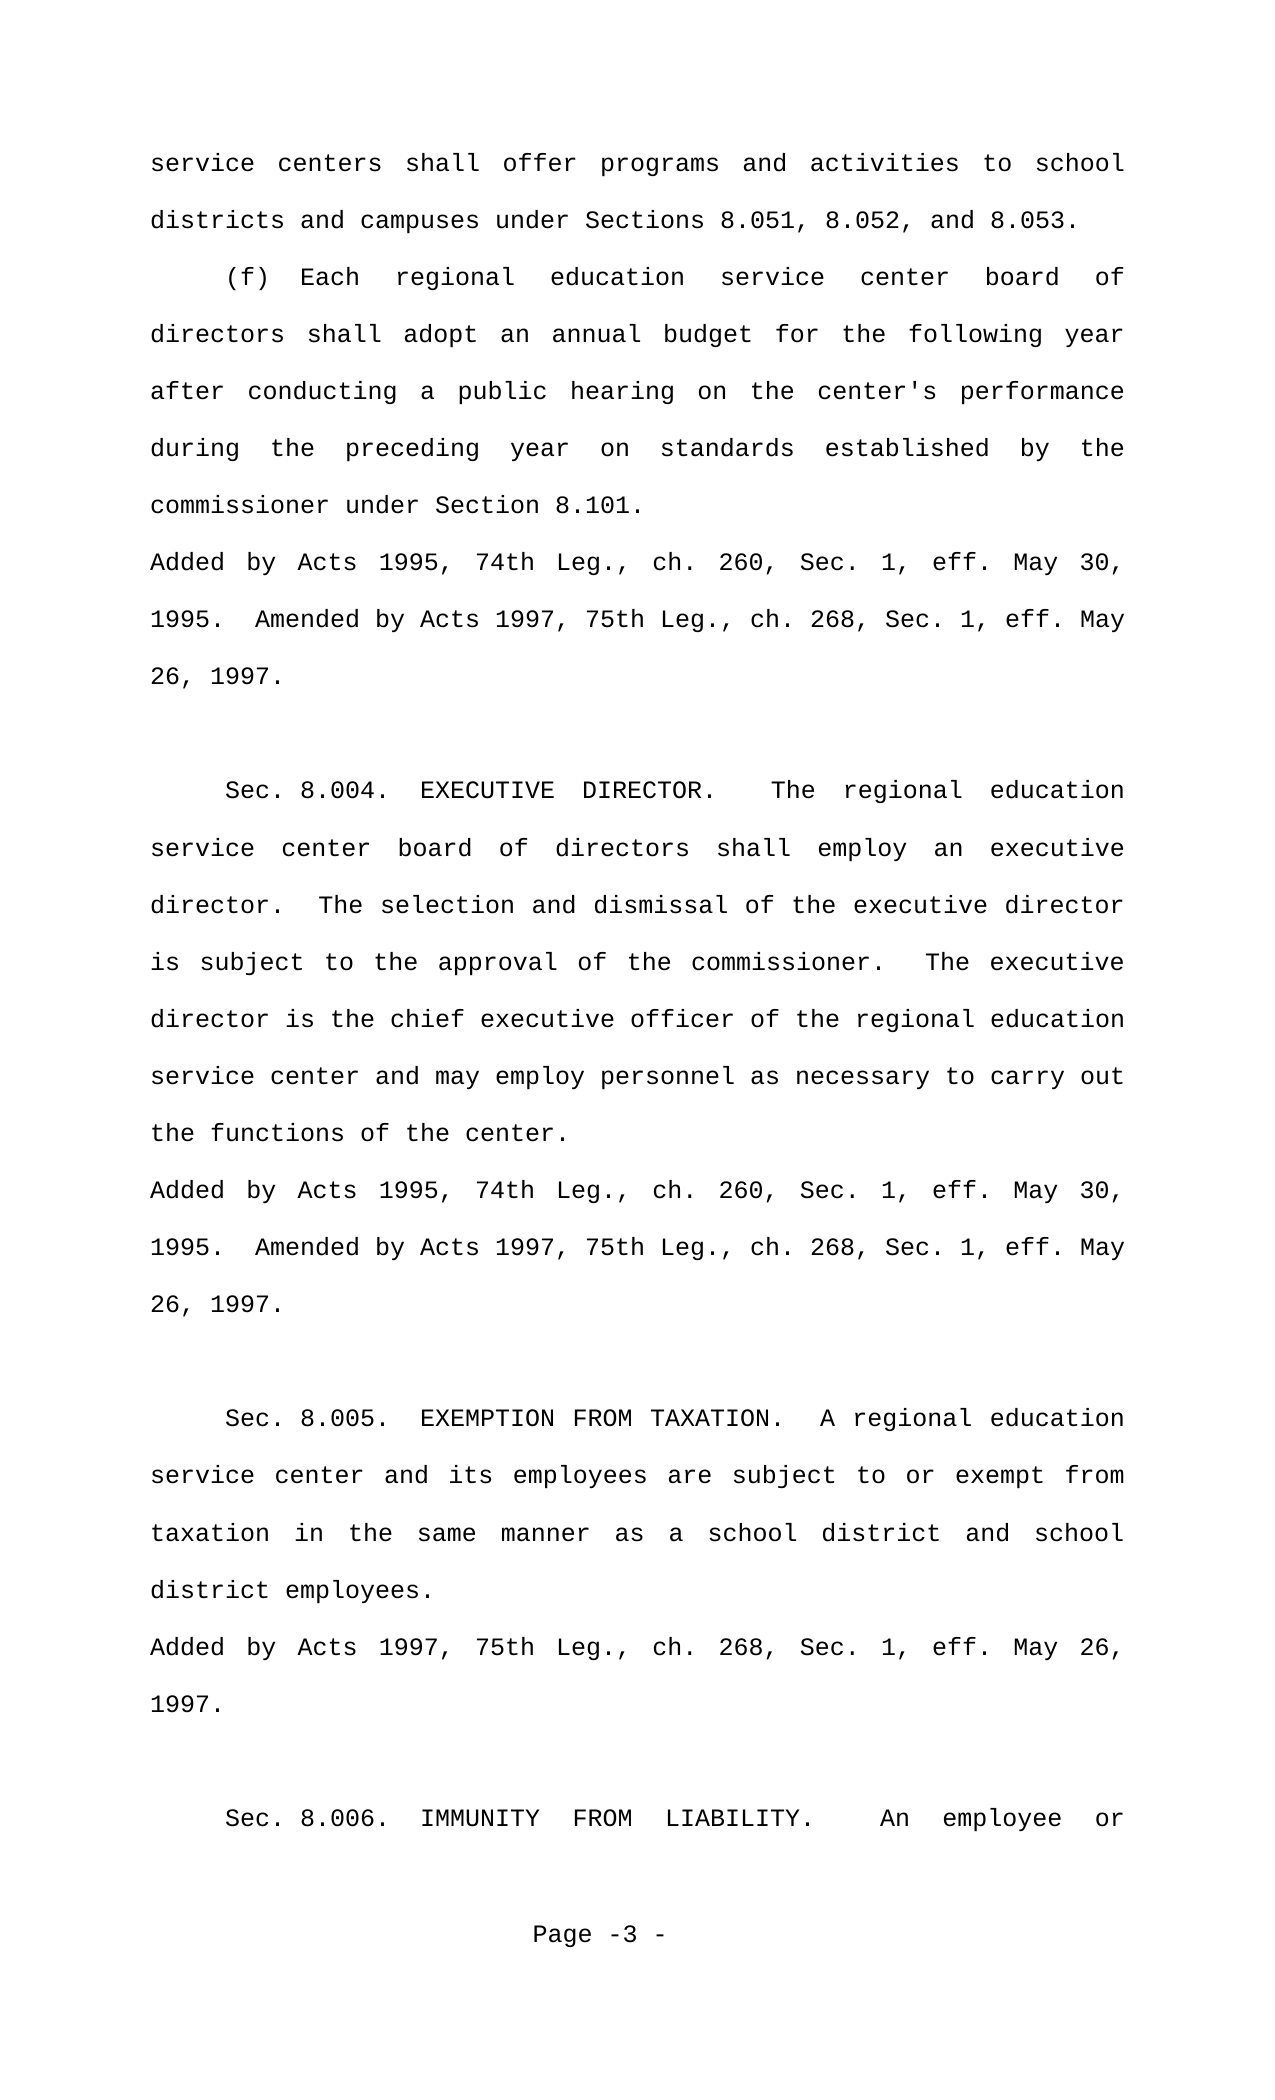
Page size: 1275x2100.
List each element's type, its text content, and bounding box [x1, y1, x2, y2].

text Sec. 8.005. EXEMPTION FROM TAXATION. A regional education service center and its employees are subject to or exempt from taxation in the same manner as a school district and school district employees. [150, 1406, 1125, 1606]
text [150, 150, 1125, 236]
text Sec. 8.004. EXECUTIVE DIRECTOR. The regional education service center board of directors shall employ an executive director. The selection and dismissal of the executive director is subject to the approval of the commissioner. The executive director is the chief executive officer of the regional education service center and may employ personnel as necessary to carry out the functions of the center. [150, 778, 1125, 1149]
text (f) Each regional education service center board of directors shall adopt an annual budget for the following year after conducting a public hearing on the center's performance during the preceding year on standards established by the commissioner under Section 8.101. [150, 264, 1125, 521]
text Added by Acts 1995, 74th Leg., ch. 260, Sec. 1, eff. May 30, 1995. Amended by Acts 1997, 75th Leg., ch. 268, Sec. 1, eff. May 26, 1997. [150, 1177, 1125, 1320]
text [150, 1805, 1125, 1834]
text Added by Acts 1997, 75th Leg., ch. 268, Sec. 1, eff. May 26, 1997. [150, 1634, 1125, 1720]
text Added by Acts 1995, 74th Leg., ch. 260, Sec. 1, eff. May 30, 1995. Amended by Acts 1997, 75th Leg., ch. 268, Sec. 1, eff. May 26, 1997. [150, 549, 1125, 692]
